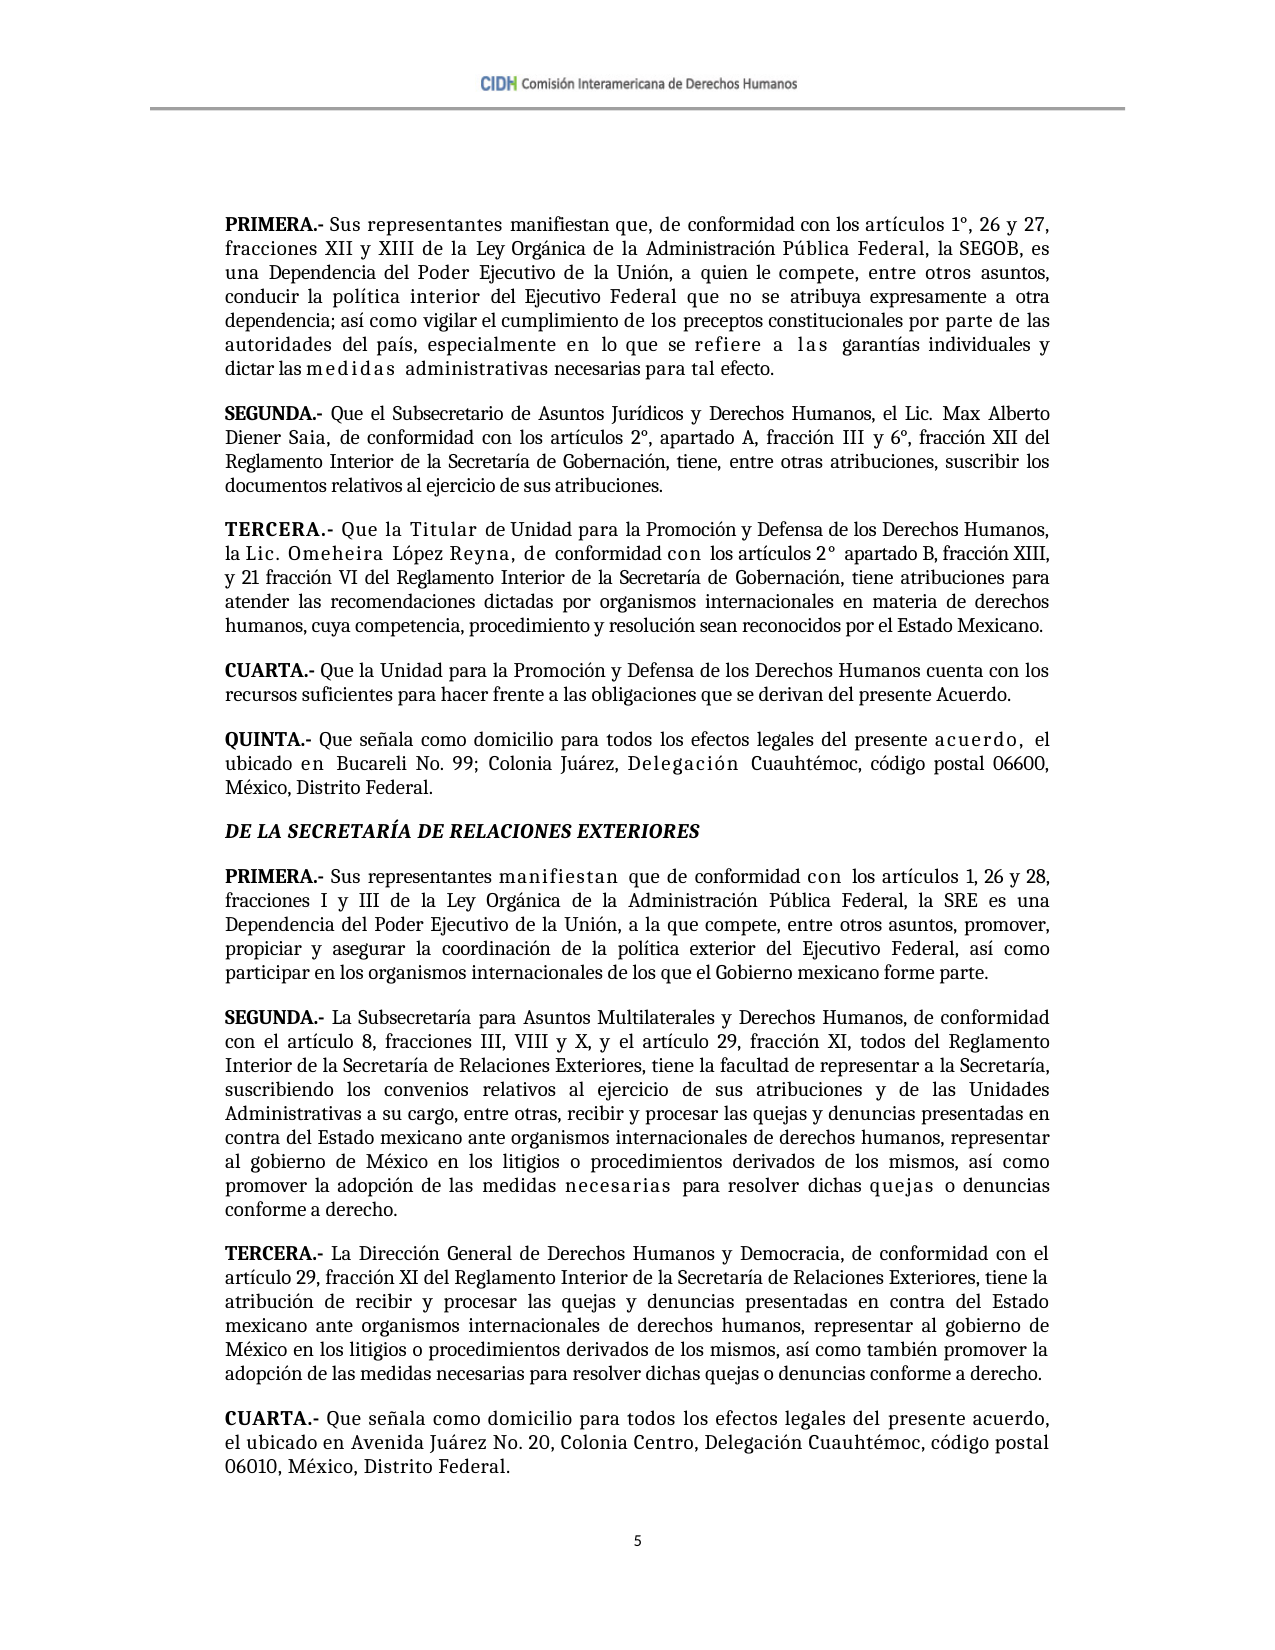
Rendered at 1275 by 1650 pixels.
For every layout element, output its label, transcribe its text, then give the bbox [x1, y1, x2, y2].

text SEGUNDA.- La Subsecretaría para Asuntos Multilaterales y Derechos Humanos, de conformidad con el artículo 8, fracciones III, VIII y X, y el artículo 29, fracción XI, todos del Reglamento Interior de la Secretaría de Relaciones Exteriores, tiene la facultad de representar a la Secretaría, suscribiendo los convenios relativos al ejercicio de sus atribuciones y de las Unidades Administrativas a su cargo, entre otras, recibir y procesar las quejas y denuncias presentadas en contra del Estado mexicano ante organismos internacionales de derechos humanos, representar al gobierno de México en los litigios o procedimientos derivados de los mismos, así como promover la adopción de las medidas necesarias para resolver dichas quejas o denuncias conforme a derecho. [225, 1006, 1050, 1221]
text CUARTA.- Que la Unidad para la Promoción y Defensa de los Derechos Humanos cuenta con los recursos suficientes para hacer frente a las obligaciones que se derivan del presente Acuerdo. [225, 659, 1050, 707]
text DE LA SECRETARÍA DE RELACIONES EXTERIORES [225, 820, 1050, 844]
picture [475, 74, 800, 93]
text CUARTA.- Que señala como domicilio para todos los efectos legales del presente acuerdo, el ubicado en Avenida Juárez No. 20, Colonia Centro, Delegación Cuauhtémoc, código postal 06010, México, Distrito Federal. [225, 1407, 1050, 1478]
text TERCERA.- La Dirección General de Derechos Humanos y Democracia, de conformidad con el artículo 29, fracción XI del Reglamento Interior de la Secretaría de Relaciones Exteriores, tiene la atribución de recibir y procesar las quejas y denuncias presentadas en contra del Estado mexicano ante organismos internacionales de derechos humanos, representar al gobierno de México en los litigios o procedimientos derivados de los mismos, así como también promover la adopción de las medidas necesarias para resolver dichas quejas o denuncias conforme a derecho. [225, 1242, 1050, 1386]
text SEGUNDA.- Que el Subsecretario de Asuntos Jurídicos y Derechos Humanos, el Lic. Max Alberto Diener Saia, de conformidad con los artículos 2°, apartado A, fracción III y 6°, fracción XII del Reglamento Interior de la Secretaría de Gobernación, tiene, entre otras atribuciones, suscribir los documentos relativos al ejercicio de sus atribuciones. [225, 401, 1050, 497]
text PRIMERA.- Sus representantes manifiestan que de conformidad con los artículos 1, 26 y 28, fracciones I y III de la Ley Orgánica de la Administración Pública Federal, la SRE es una Dependencia del Poder Ejecutivo de la Unión, a la que compete, entre otros asuntos, promover, propiciar y asegurar la coordinación de la política exterior del Ejecutivo Federal, así como participar en los organismos internacionales de los que el Gobierno mexicano forme parte. [225, 865, 1050, 985]
text TERCERA.- Que la Titular de Unidad para la Promoción y Defensa de los Derechos Humanos, la Lic. Omeheira López Reyna, de conformidad con los artículos 2° apartado B, fracción XIII, y 21 fracción VI del Reglamento Interior de la Secretaría de Gobernación, tiene atribuciones para atender las recomendaciones dictadas por organismos internacionales en materia de derechos humanos, cuya competencia, procedimiento y resolución sean reconocidos por el Estado Mexicano. [225, 518, 1050, 638]
text PRIMERA.- Sus representantes manifiestan que, de conformidad con los artículos 1°, 26 y 27, fracciones XII y XIII de la Ley Orgánica de la Administración Pública Federal, la SEGOB, es una Dependencia del Poder Ejecutivo de la Unión, a quien le compete, entre otros asuntos, conducir la política interior del Ejecutivo Federal que no se atribuya expresamente a otra dependencia; así como vigilar el cumplimiento de los preceptos constitucionales por parte de las autoridades del país, especialmente en lo que se refiere a las garantías individuales y dictar las medidas administrativas necesarias para tal efecto. [225, 213, 1050, 381]
text QUINTA.- Que señala como domicilio para todos los efectos legales del presente acuerdo, el ubicado en Bucareli No. 99; Colonia Juárez, Delegación Cuauhtémoc, código postal 06600, México, Distrito Federal. [225, 727, 1050, 799]
